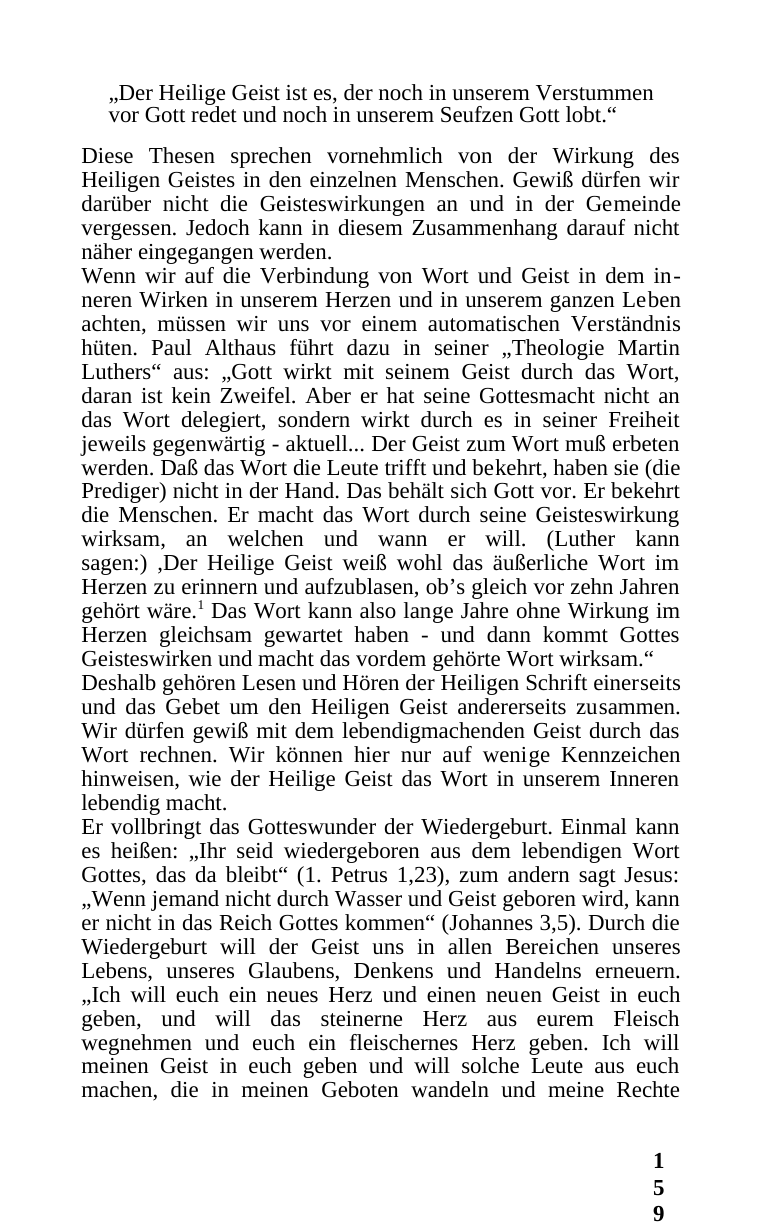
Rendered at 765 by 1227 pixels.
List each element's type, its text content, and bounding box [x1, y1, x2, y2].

text Deshalb gehören Lesen und Hören der Heiligen Schrift einerseits und das Gebet um den Heiligen Geist andererseits zusammen. Wir dürfen gewiß mit dem lebendigmachenden Geist durch das Wort rechnen. Wir können hier nur auf wenige Kennzeichen hinweisen, wie der Heilige Geist das Wort in unserem Inneren lebendig macht. [81, 671, 681, 815]
text Diese Thesen sprechen vornehmlich von der Wirkung des Heiligen Geistes in den einzelnen Menschen. Gewiß dürfen wir darüber nicht die Geisteswirkungen an und in der Gemeinde vergessen. Jedoch kann in diesem Zusammenhang darauf nicht näher eingegangen werden. [81, 144, 681, 264]
text „Der Heilige Geist ist es, der noch in unserem Verstummen vor Gott redet und noch in unserem Seufzen Gott lobt.“ [108, 83, 681, 127]
text Wenn wir auf die Verbindung von Wort und Geist in dem inneren Wirken in unserem Herzen und in unserem ganzen Leben achten, müssen wir uns vor einem automatischen Verständnis hüten. Paul Althaus führt dazu in seiner „Theologie Martin Luthers“ aus: „Gott wirkt mit seinem Geist durch das Wort, daran ist kein Zweifel. Aber er hat seine Gottesmacht nicht an das Wort delegiert, sondern wirkt durch es in seiner Freiheit jeweils gegenwärtig - aktuell... Der Geist zum Wort muß erbeten werden. Daß das Wort die Leute trifft und bekehrt, haben sie (die Prediger) nicht in der Hand. Das behält sich Gott vor. Er bekehrt die Menschen. Er macht das Wort durch seine Geisteswirkung wirksam, an welchen und wann er will. (Luther kann sagen:) ,Der Heilige Geist weiß wohl das äußerliche Wort im Herzen zu erinnern und aufzublasen, ob’s gleich vor zehn Jahren gehört wäre.1 Das Wort kann also lange Jahre ohne Wirkung im Herzen gleichsam gewartet haben - und dann kommt Gottes Geisteswirken und macht das vordem gehörte Wort wirksam.“ [81, 264, 681, 671]
